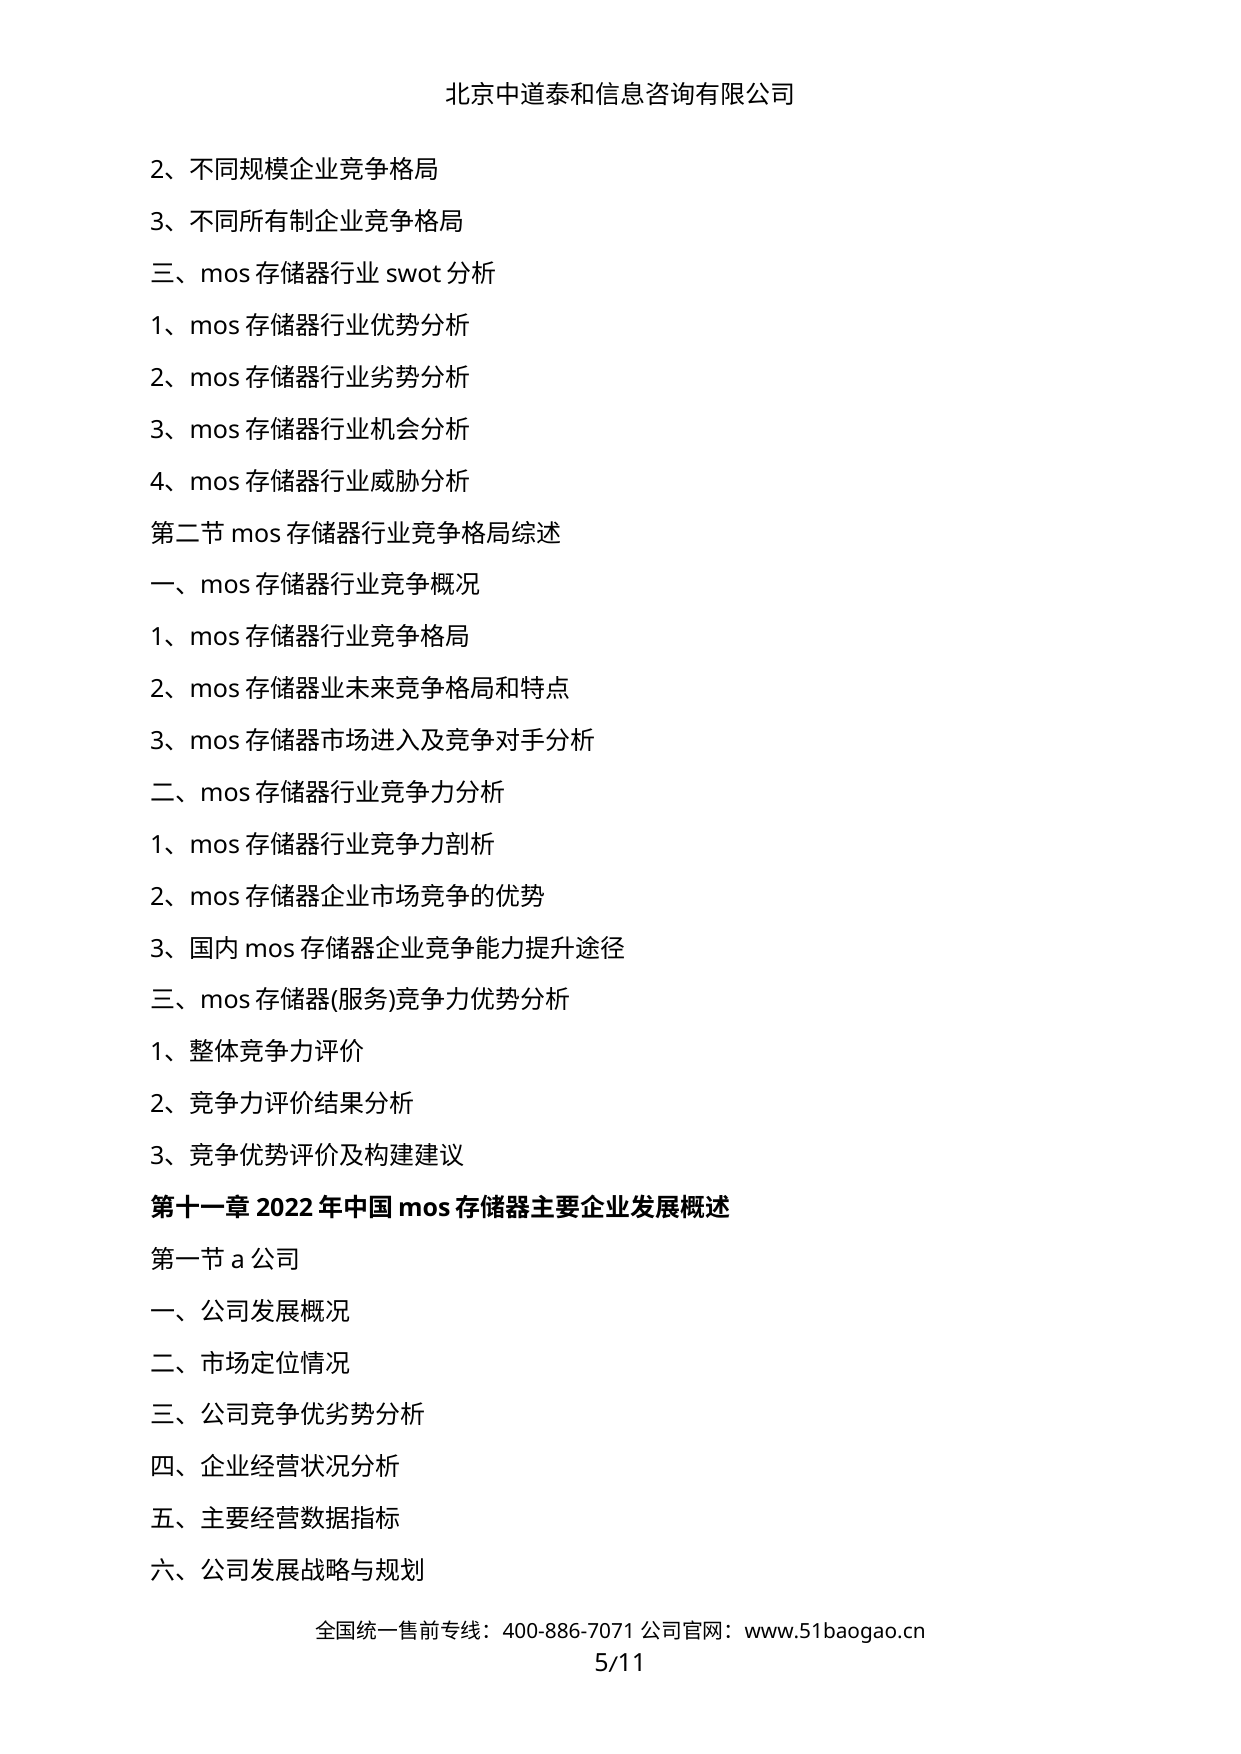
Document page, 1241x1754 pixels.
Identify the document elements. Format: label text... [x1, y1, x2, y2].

text 1、mos存储器行业竞争格局 [150, 617, 1090, 653]
text 4、mos存储器行业威胁分析 [150, 461, 1090, 497]
text 2、不同规模企业竞争格局 [150, 150, 1090, 186]
text 六、公司发展战略与规划 [150, 1551, 1090, 1587]
text 一、mos存储器行业竞争概况 [150, 565, 1090, 601]
text 三、mos存储器行业swot分析 [150, 254, 1090, 290]
text 四、企业经营状况分析 [150, 1447, 1090, 1483]
text 3、国内mos存储器企业竞争能力提升途径 [150, 928, 1090, 964]
text 3、mos存储器行业机会分析 [150, 409, 1090, 446]
text 三、mos存储器(服务)竞争力优势分析 [150, 980, 1090, 1016]
text 3、mos存储器市场进入及竞争对手分析 [150, 721, 1090, 757]
text 一、公司发展概况 [150, 1291, 1090, 1327]
text 二、市场定位情况 [150, 1343, 1090, 1379]
text 第二节 mos存储器行业竞争格局综述 [150, 513, 1090, 549]
text 3、不同所有制企业竞争格局 [150, 202, 1090, 238]
text 1、mos存储器行业竞争力剖析 [150, 824, 1090, 861]
text 第一节 a公司 [150, 1239, 1090, 1276]
text 2、mos存储器企业市场竞争的优势 [150, 876, 1090, 912]
text 五、主要经营数据指标 [150, 1499, 1090, 1535]
text 2、mos存储器行业劣势分析 [150, 357, 1090, 394]
text 二、mos存储器行业竞争力分析 [150, 772, 1090, 809]
text 1、mos存储器行业优势分析 [150, 306, 1090, 342]
text 1、整体竞争力评价 [150, 1032, 1090, 1068]
text 三、公司竞争优劣势分析 [150, 1395, 1090, 1431]
text 第十一章 2022年中国mos存储器主要企业发展概述 [150, 1187, 1090, 1224]
text 2、竞争力评价结果分析 [150, 1084, 1090, 1120]
text 2、mos存储器业未来竞争格局和特点 [150, 669, 1090, 705]
text 3、竞争优势评价及构建建议 [150, 1136, 1090, 1172]
